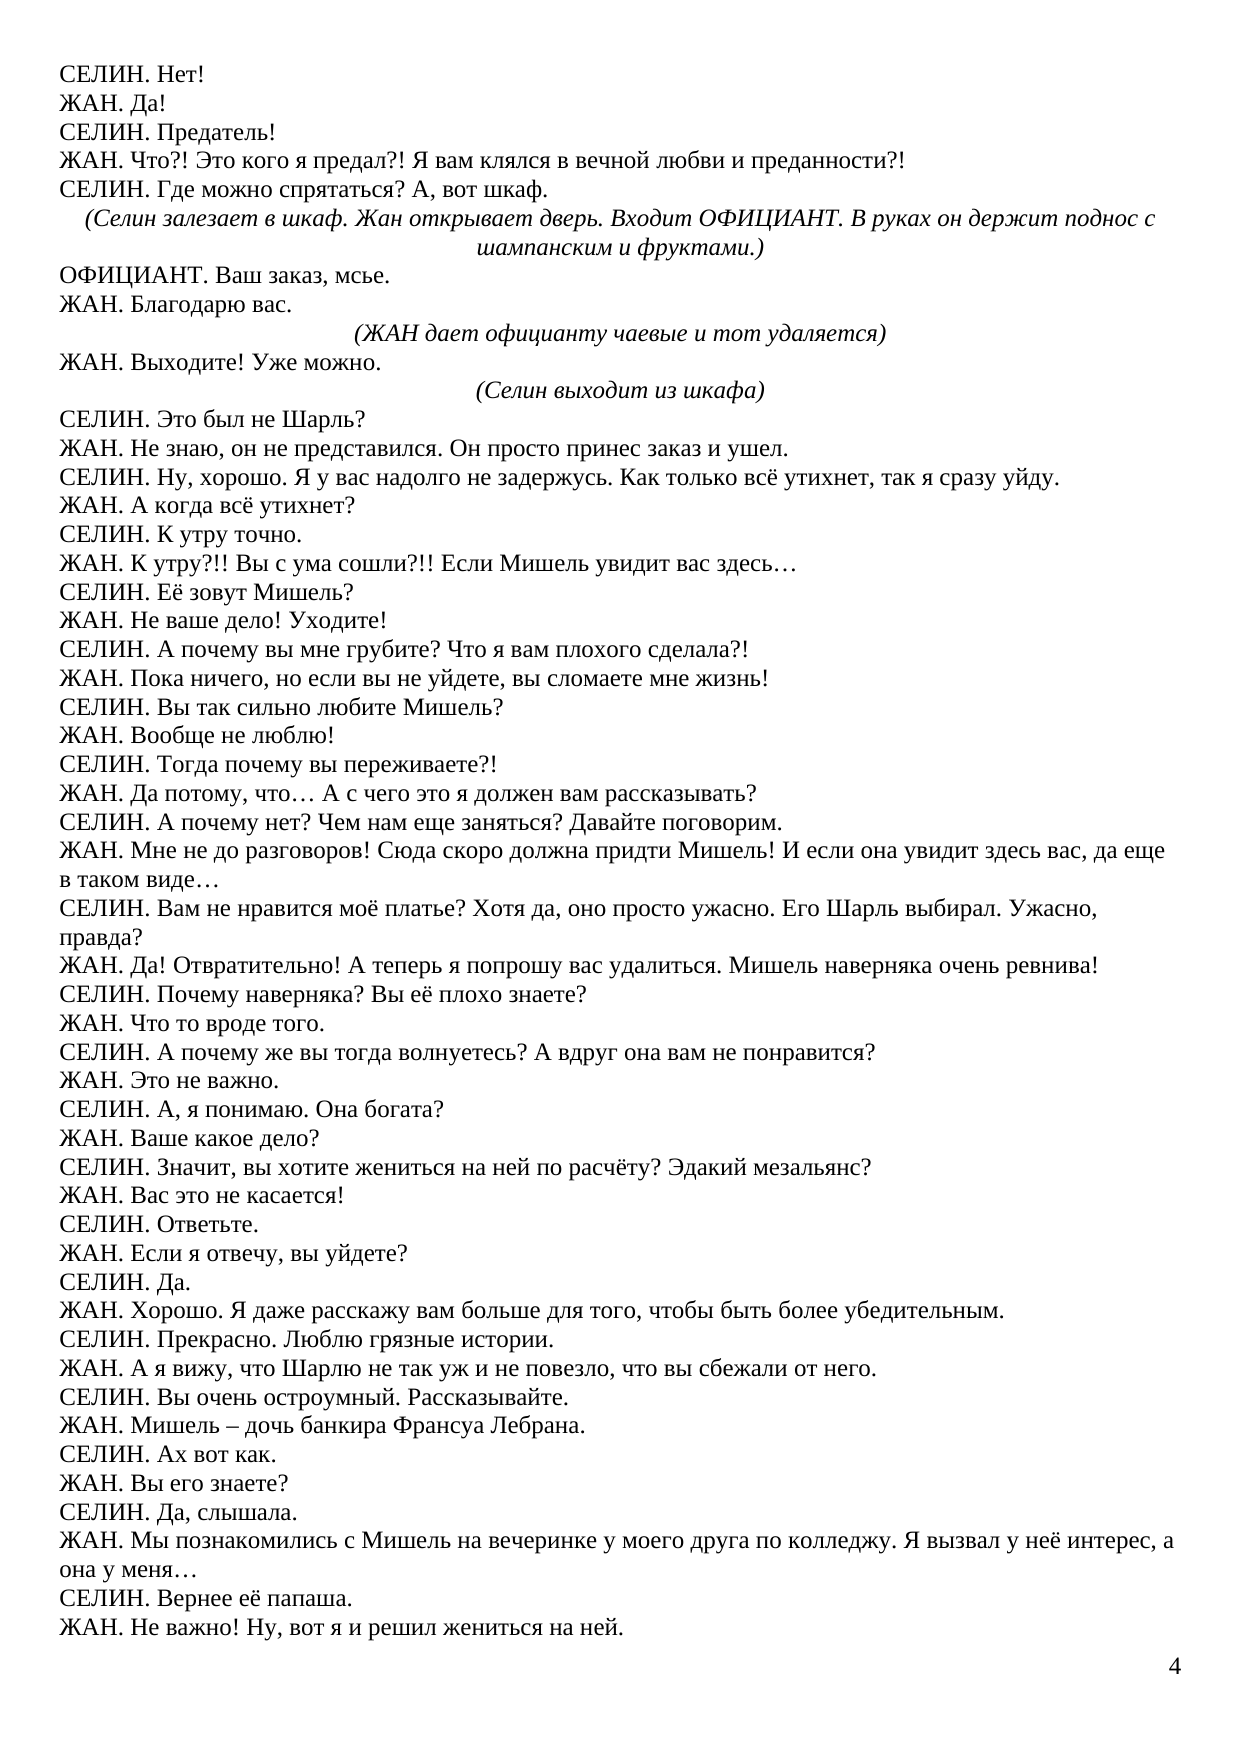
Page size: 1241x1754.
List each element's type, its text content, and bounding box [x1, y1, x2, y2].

text СЕЛИН. Вернее её папаша. [59, 1583, 1181, 1612]
text ЖАН. Да! [59, 88, 1181, 117]
text ЖАН. Не важно! Ну, вот я и решил жениться на ней. [59, 1612, 1181, 1640]
text СЕЛИН. Вы очень остроумный. Рассказывайте. [59, 1382, 1181, 1410]
text ЖАН. Вас это не касается! [59, 1180, 1181, 1209]
text СЕЛИН. Значит, вы хотите жениться на ней по расчёту? Эдакий мезальянс? [59, 1152, 1181, 1180]
text СЕЛИН. А, я понимаю. Она богата? [59, 1094, 1181, 1123]
text СЕЛИН. Где можно спрятаться? А, вот шкаф. [59, 174, 1181, 203]
text СЕЛИН. Нет! [59, 59, 1181, 88]
text ЖАН. Хорошо. Я даже расскажу вам больше для того, чтобы быть более убедительным. [59, 1295, 1181, 1324]
text СЕЛИН. Её зовут Мишель? [59, 577, 1181, 605]
text ЖАН. Пока ничего, но если вы не уйдете, вы сломаете мне жизнь! [59, 663, 1181, 692]
text (ЖАН дает официанту чаевые и тот удаляется) [59, 318, 1181, 347]
text ЖАН. Ваше какое дело? [59, 1123, 1181, 1152]
text ЖАН. Да! Отвратительно! А теперь я попрошу вас удалиться. Мишель наверняка очень ревнива! [59, 950, 1181, 979]
text ЖАН. Благодарю вас. [59, 289, 1181, 318]
text ЖАН. Не ваше дело! Уходите! [59, 605, 1181, 634]
text ЖАН. А когда всё утихнет? [59, 490, 1181, 519]
text СЕЛИН. Да. [59, 1267, 1181, 1295]
text СЕЛИН. Это был не Шарль? [59, 404, 1181, 433]
text СЕЛИН. Ах вот как. [59, 1439, 1181, 1468]
text СЕЛИН. А почему вы мне грубите? Что я вам плохого сделала?! [59, 634, 1181, 663]
text ЖАН. Если я отвечу, вы уйдете? [59, 1238, 1181, 1267]
text ОФИЦИАНТ. Ваш заказ, мсье. [59, 260, 1181, 289]
text (Селин выходит из шкафа) [59, 375, 1181, 404]
text ЖАН. Да потому, что… А с чего это я должен вам рассказывать? [59, 778, 1181, 807]
text ЖАН. Это не важно. [59, 1065, 1181, 1094]
text СЕЛИН. А почему нет? Чем нам еще заняться? Давайте поговорим. [59, 807, 1181, 835]
text ЖАН. Мишель – дочь банкира Франсуа Лебрана. [59, 1410, 1181, 1439]
text ЖАН. Не знаю, он не представился. Он просто принес заказ и ушел. [59, 433, 1181, 462]
text ЖАН. К утру?!! Вы с ума сошли?!! Если Мишель увидит вас здесь… [59, 548, 1181, 577]
text СЕЛИН. К утру точно. [59, 519, 1181, 548]
text СЕЛИН. Прекрасно. Люблю грязные истории. [59, 1324, 1181, 1353]
text ЖАН. Что то вроде того. [59, 1008, 1181, 1037]
text СЕЛИН. Почему наверняка? Вы её плохо знаете? [59, 979, 1181, 1008]
text ЖАН. Выходите! Уже можно. [59, 347, 1181, 375]
text СЕЛИН. Вы так сильно любите Мишель? [59, 692, 1181, 720]
text СЕЛИН. Предатель! [59, 117, 1181, 145]
text СЕЛИН. Тогда почему вы переживаете?! [59, 749, 1181, 778]
text ЖАН. Мне не до разговоров! Сюда скоро должна придти Мишель! И если она увидит здесь вас, да еще в таком виде… [59, 835, 1181, 893]
text ЖАН. Что?! Это кого я предал?! Я вам клялся в вечной любви и преданности?! [59, 145, 1181, 174]
text ЖАН. А я вижу, что Шарлю не так уж и не повезло, что вы сбежали от него. [59, 1353, 1181, 1382]
text СЕЛИН. Вам не нравится моё платье? Хотя да, оно просто ужасно. Его Шарль выбирал. Ужасно, правда? [59, 893, 1181, 950]
text СЕЛИН. Ну, хорошо. Я у вас надолго не задержусь. Как только всё утихнет, так я сразу уйду. [59, 462, 1181, 490]
text ЖАН. Мы познакомились с Мишель на вечеринке у моего друга по колледжу. Я вызвал у неё интерес, а она у меня… [59, 1525, 1181, 1583]
text ЖАН. Вы его знаете? [59, 1468, 1181, 1497]
text СЕЛИН. Ответьте. [59, 1209, 1181, 1238]
text СЕЛИН. А почему же вы тогда волнуетесь? А вдруг она вам не понравится? [59, 1037, 1181, 1065]
text (Селин залезает в шкаф. Жан открывает дверь. Входит ОФИЦИАНТ. В руках он держит поднос с шампанским и фруктами.) [59, 203, 1181, 260]
text ЖАН. Вообще не люблю! [59, 720, 1181, 749]
text СЕЛИН. Да, слышала. [59, 1497, 1181, 1525]
